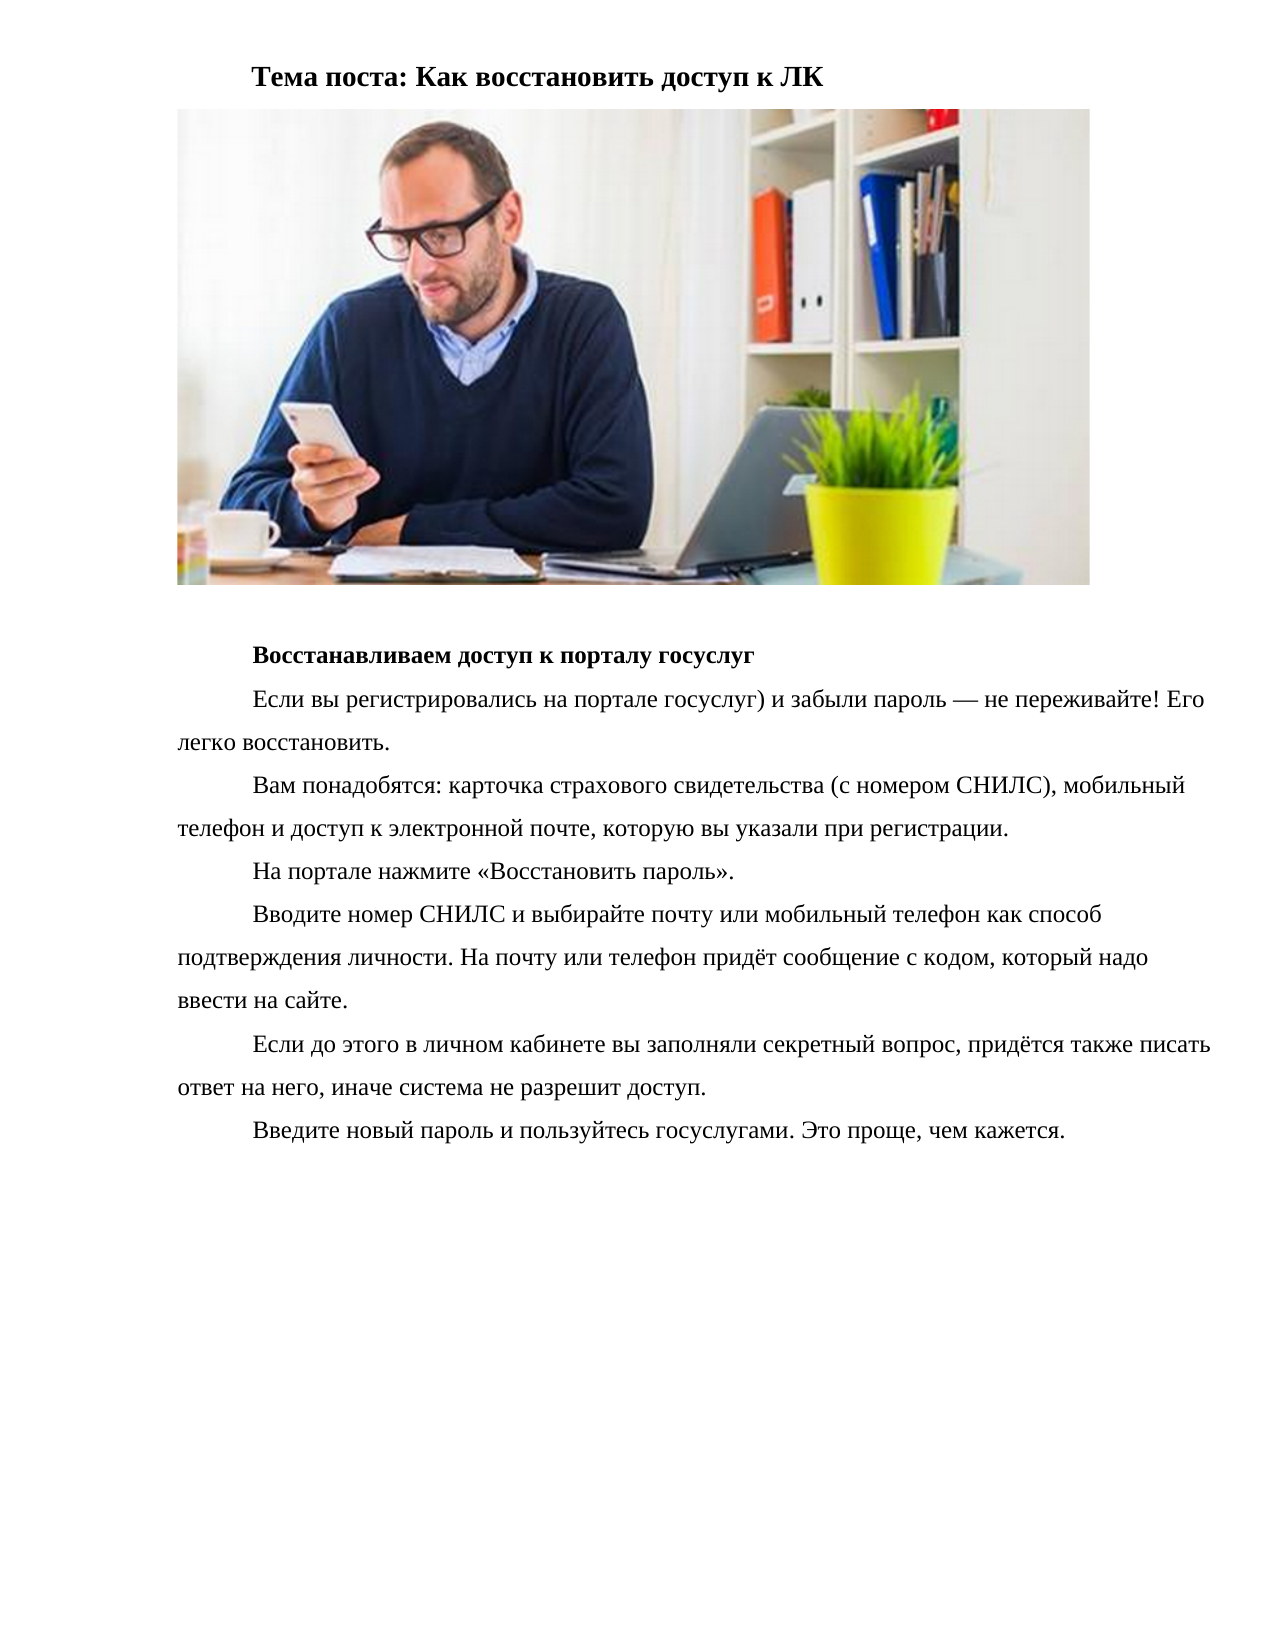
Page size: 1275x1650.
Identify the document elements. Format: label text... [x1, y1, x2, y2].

text На портале нажмите «Восстановить пароль». [177, 856, 1216, 885]
text Восстанавливаем доступ к порталу госуслуг [177, 641, 1216, 669]
text Если вы регистрировались на портале госуслуг) и забыли пароль — не переживайте! Его легко восстановить. [177, 684, 1216, 756]
text Вам понадобятся: карточка страхового свидетельства (с номером СНИЛС), мобильный телефон и доступ к электронной почте, которую вы указали при регистрации. [177, 770, 1216, 842]
text Тема поста: Как восстановить доступ к ЛК [177, 59, 1216, 93]
picture [177, 109, 1090, 585]
text Если до этого в личном кабинете вы заполняли секретный вопрос, придётся также писать ответ на него, иначе система не разрешит доступ. [177, 1029, 1216, 1101]
text Вводите номер СНИЛС и выбирайте почту или мобильный телефон как способ подтверждения личности. На почту или телефон придёт сообщение с кодом, который надо ввести на сайте. [177, 899, 1216, 1014]
text Введите новый пароль и пользуйтесь госуслугами. Это проще, чем кажется. [177, 1115, 1216, 1144]
